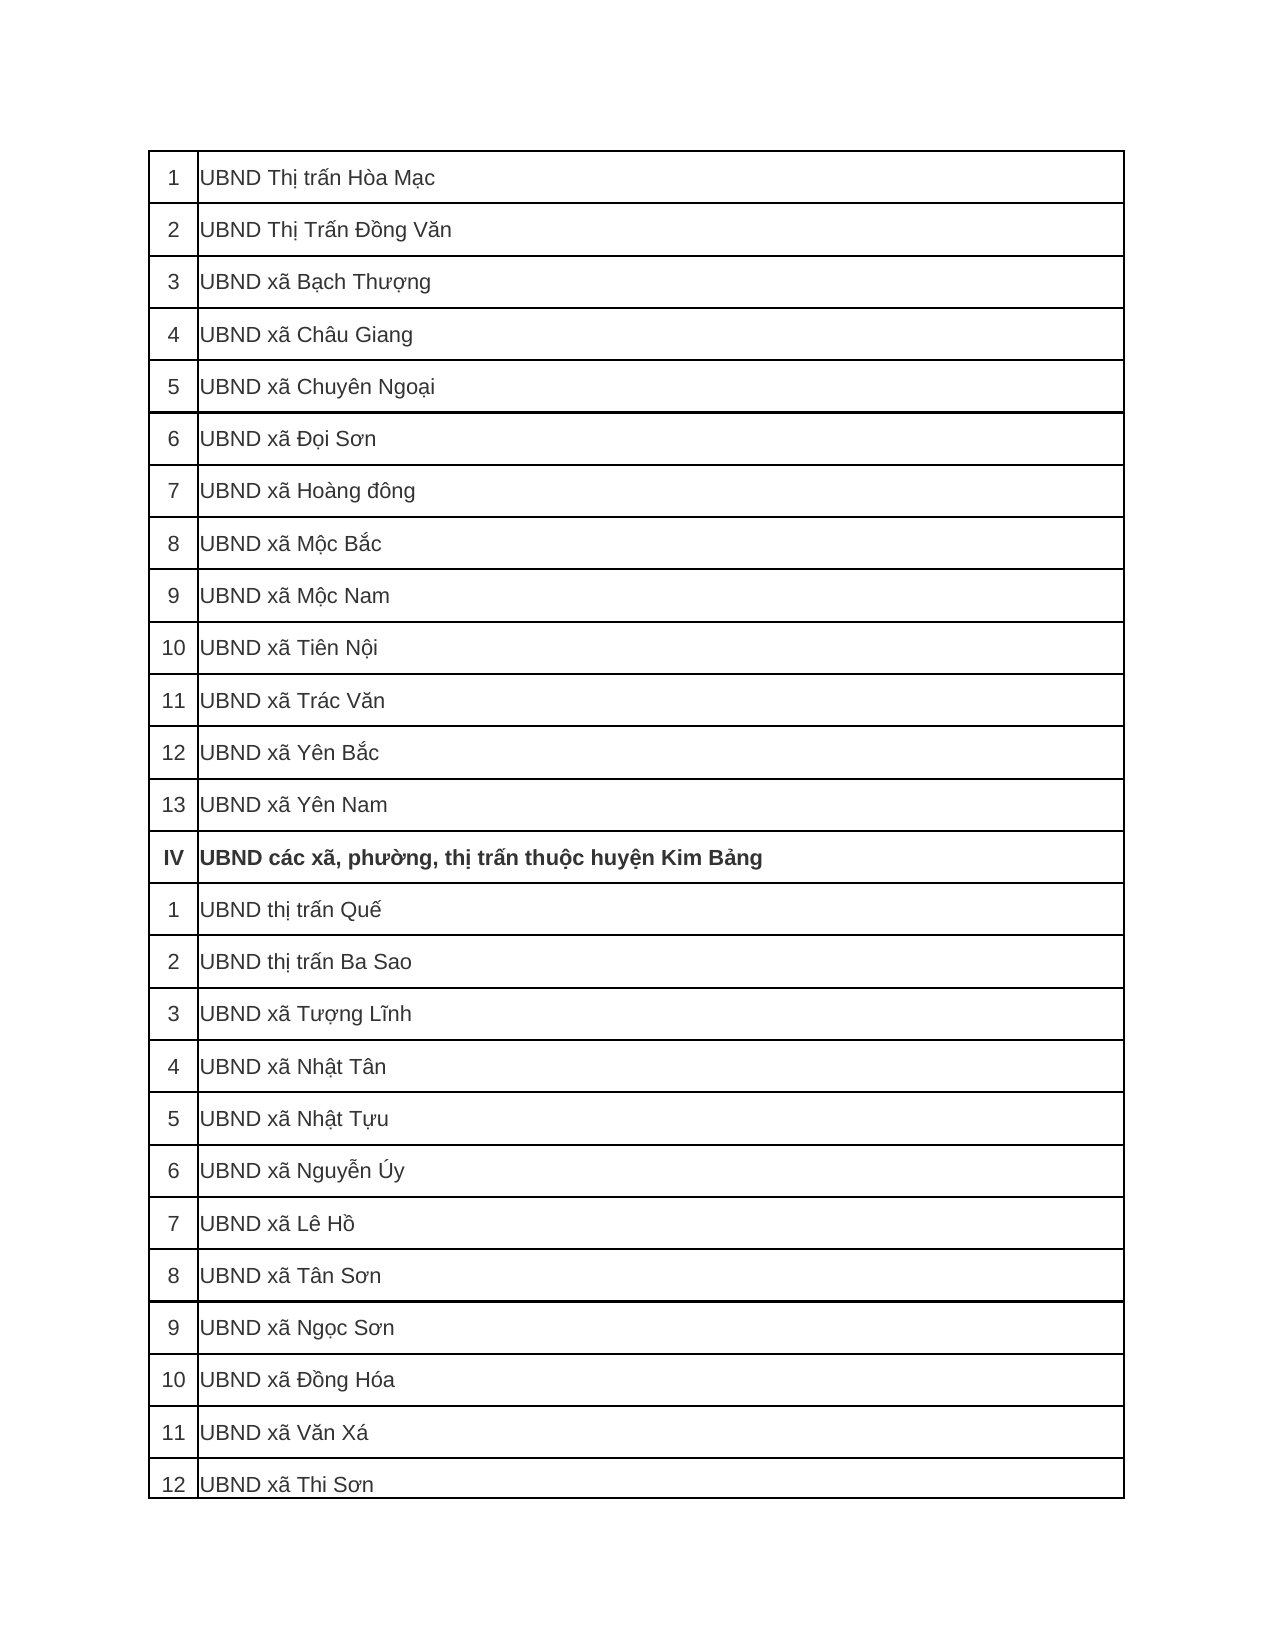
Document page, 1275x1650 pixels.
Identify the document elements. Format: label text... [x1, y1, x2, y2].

table_cell UBND thị trấn Quế [199, 884, 1123, 934]
table_cell UBND xã Lê Hồ [199, 1198, 1123, 1248]
table_cell 5 [150, 361, 197, 411]
table_cell 12 [150, 1459, 197, 1497]
table_cell 8 [150, 1250, 197, 1300]
table_cell UBND xã Ngọc Sơn [199, 1303, 1123, 1353]
table_cell UBND xã Hoàng đông [199, 466, 1123, 516]
table_cell UBND xã Yên Nam [199, 780, 1123, 830]
table_cell UBND xã Yên Bắc [199, 727, 1123, 777]
table_cell 13 [150, 780, 197, 830]
table_cell UBND các xã, phường, thị trấn thuộc huyện Kim Bảng [199, 832, 1123, 882]
table_cell UBND xã Châu Giang [199, 309, 1123, 359]
table_cell 8 [150, 518, 197, 568]
table_cell 4 [150, 309, 197, 359]
table_cell UBND xã Nguyễn Úy [199, 1146, 1123, 1196]
table_cell UBND xã Mộc Nam [199, 570, 1123, 621]
table_cell UBND xã Chuyên Ngoại [199, 361, 1123, 411]
table_cell UBND xã Tiên Nội [199, 623, 1123, 673]
table_cell 2 [150, 936, 197, 987]
table_cell 6 [150, 1146, 197, 1196]
table_cell 12 [150, 727, 197, 777]
table_cell UBND xã Mộc Bắc [199, 518, 1123, 568]
table_cell UBND xã Thi Sơn [199, 1459, 1123, 1497]
table_cell 3 [150, 989, 197, 1039]
table_cell 2 [150, 204, 197, 254]
table_cell 7 [150, 466, 197, 516]
table_cell UBND xã Văn Xá [199, 1407, 1123, 1457]
table_cell 6 [150, 414, 197, 464]
table_cell UBND xã Tân Sơn [199, 1250, 1123, 1300]
table_cell IV [150, 832, 197, 882]
table_cell UBND xã Bạch Thượng [199, 257, 1123, 307]
table_cell UBND xã Đọi Sơn [199, 414, 1123, 464]
table_cell 3 [150, 257, 197, 307]
table_cell 10 [150, 1355, 197, 1405]
table_cell 5 [150, 1093, 197, 1143]
table_cell 10 [150, 623, 197, 673]
table_cell UBND xã Trác Văn [199, 675, 1123, 725]
table_cell 1 [150, 152, 197, 202]
table_cell UBND xã Nhật Tân [199, 1041, 1123, 1091]
table_cell UBND thị trấn Ba Sao [199, 936, 1123, 987]
table_cell 11 [150, 1407, 197, 1457]
table_cell UBND xã Đồng Hóa [199, 1355, 1123, 1405]
table_cell 9 [150, 570, 197, 621]
table_cell 1 [150, 884, 197, 934]
table_cell 11 [150, 675, 197, 725]
table_cell 7 [150, 1198, 197, 1248]
table_cell 4 [150, 1041, 197, 1091]
table_cell UBND Thị trấn Hòa Mạc [199, 152, 1123, 202]
table_cell UBND Thị Trấn Đồng Văn [199, 204, 1123, 254]
table_cell UBND xã Nhật Tựu [199, 1093, 1123, 1143]
table_cell 9 [150, 1303, 197, 1353]
table_cell UBND xã Tượng Lĩnh [199, 989, 1123, 1039]
